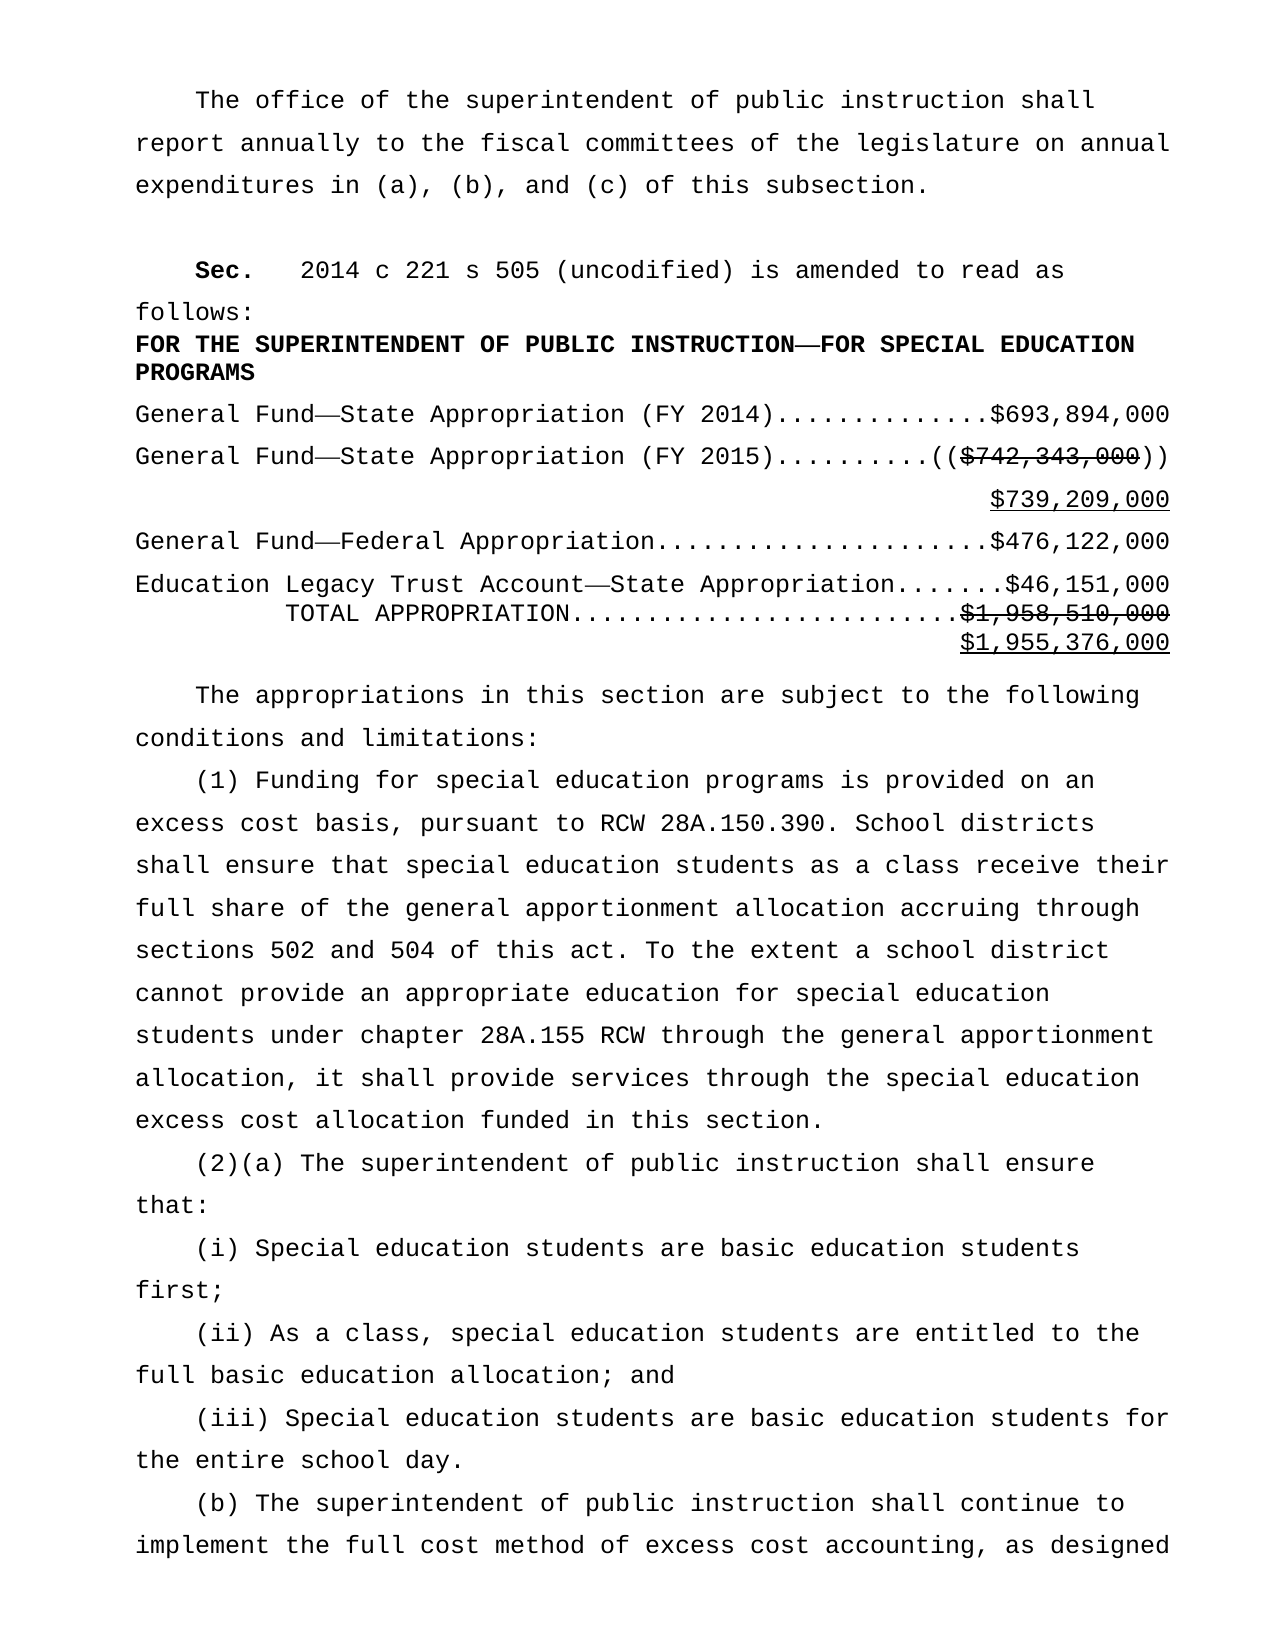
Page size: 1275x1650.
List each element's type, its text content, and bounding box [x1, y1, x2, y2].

text Sec. 2014 c 221 s 505 (uncodified) is amended to read as follows: [135, 244, 1170, 329]
text (iii) Special education students are basic education students for the entire school day. [135, 1392, 1170, 1477]
text Education Legacy Trust Account—State Appropriation $46,151,000 [135, 558, 1170, 601]
text General Fund—Federal Appropriation $476,122,000 [135, 516, 1170, 558]
text $1,955,376,000 [135, 629, 1170, 657]
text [135, 1477, 1170, 1562]
text (i) Special education students are basic education students first; [135, 1222, 1170, 1307]
text (ii) As a class, special education students are entitled to the full basic education allocation; and [135, 1307, 1170, 1392]
text General Fund—State Appropriation (FY 2014) $693,894,000 [135, 388, 1170, 431]
text (2)(a) The superintendent of public instruction shall ensure that: [135, 1137, 1170, 1222]
text The appropriations in this section are subject to the following conditions and limitations: [135, 670, 1170, 755]
text The office of the superintendent of public instruction shall report annually to the fiscal committees of the legislature on annual expenditures in (a), (b), and (c) of this subsection. [135, 75, 1170, 202]
text General Fund—State Appropriation (FY 2015) (($742,343,000)) [135, 431, 1170, 473]
text TOTAL APPROPRIATION $1,958,510,000 [135, 601, 1170, 629]
text (1) Funding for special education programs is provided on an excess cost basis, pursuant to RCW 28A.150.390. School districts shall ensure that special education students as a class receive their full share of the general apportionment allocation accruing through sections 502 and 504 of this act. To the extent a school district cannot provide an appropriate education for special education students under chapter 28A.155 RCW through the general apportionment allocation, it shall provide services through the special education excess cost allocation funded in this section. [135, 755, 1170, 1137]
text $739,209,000 [135, 473, 1170, 516]
text FOR THE SUPERINTENDENT OF PUBLIC INSTRUCTION—FOR SPECIAL EDUCATION PROGRAMS [135, 329, 1170, 388]
